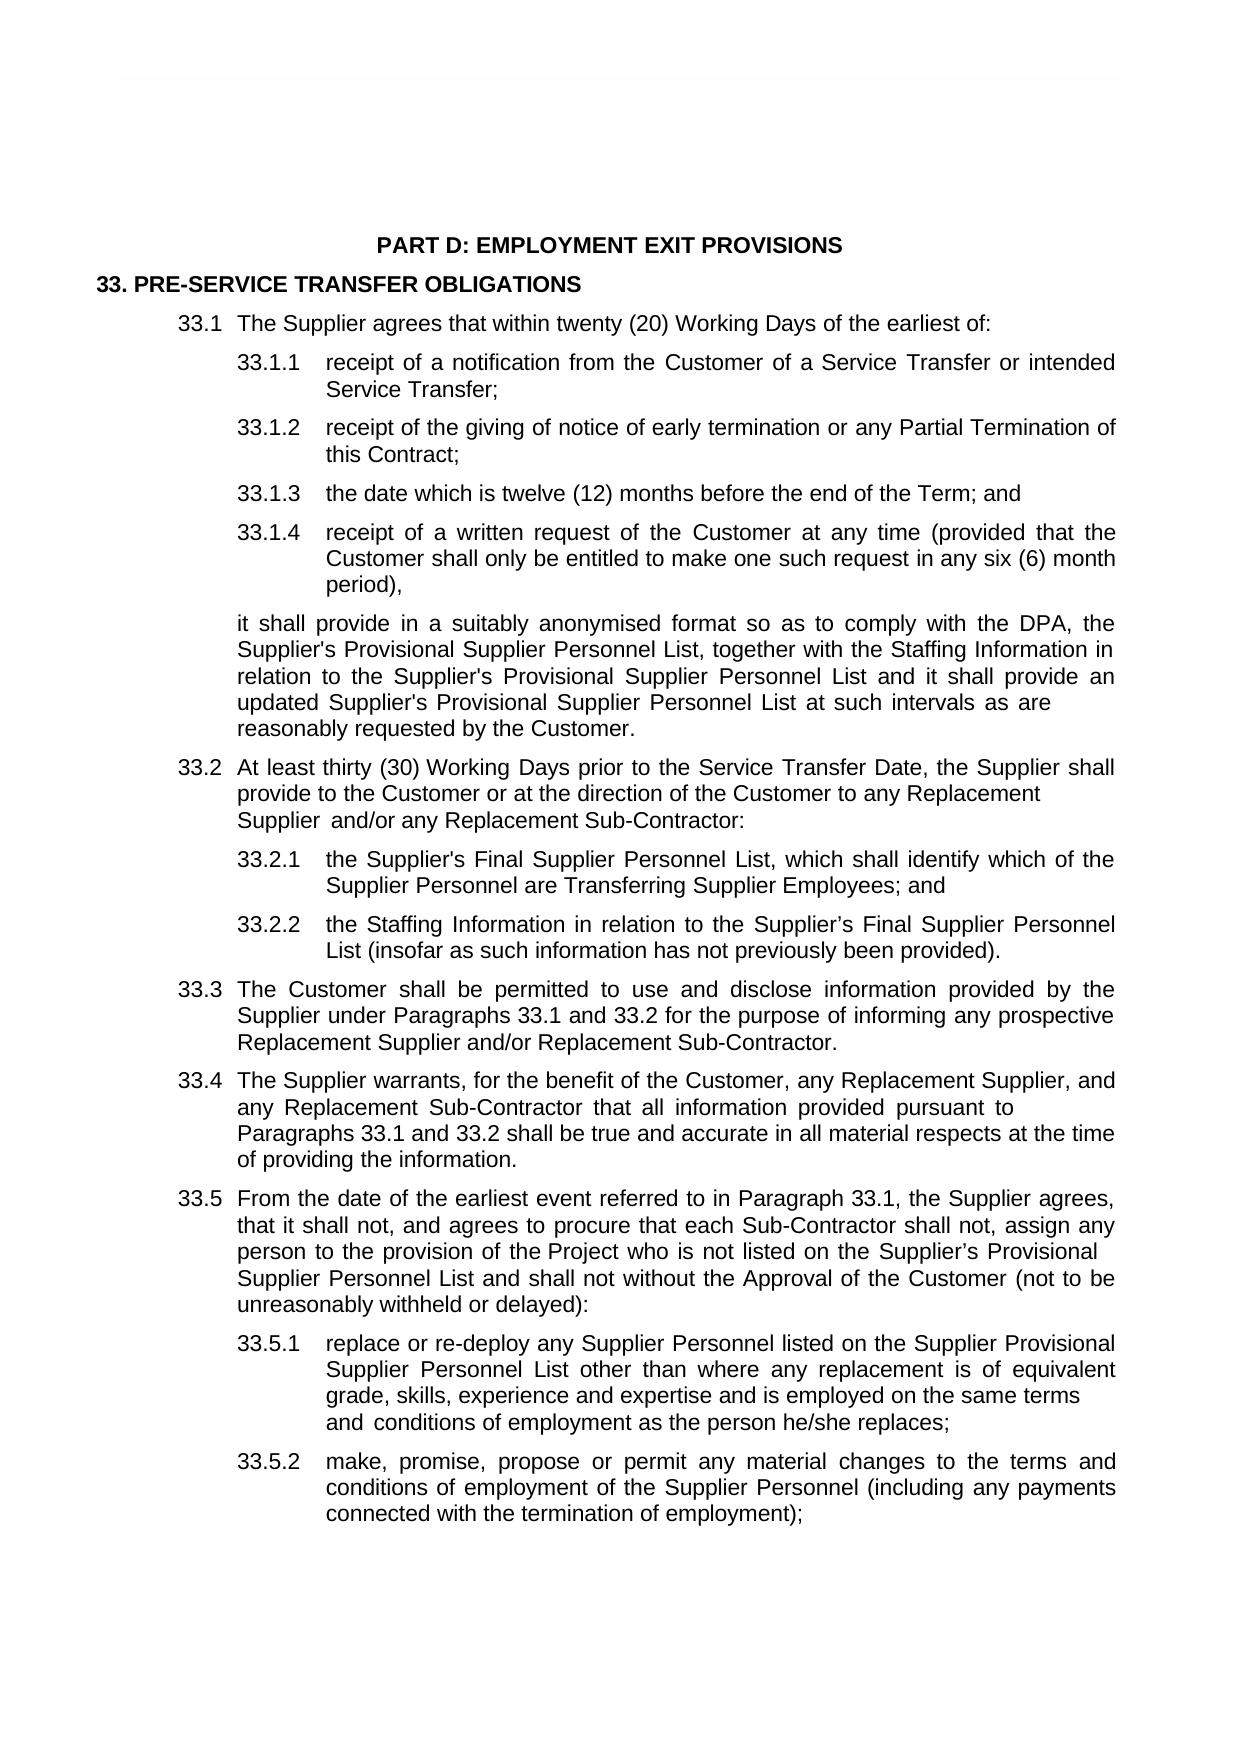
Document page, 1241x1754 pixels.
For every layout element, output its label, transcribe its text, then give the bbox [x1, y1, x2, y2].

text it shall provide in a suitably anonymised format so as to comply with the DPA, the Supplier's Provisional Supplier Personnel List, together with the Staffing Information in relation to the Supplier's Provisional Supplier Personnel List and it shall provide an updated Supplier's Provisional Supplier Personnel List at such intervals as are reasonably requested by the Customer. [237, 610, 1122, 742]
list From the date of the earliest event referred to in Paragraph 33.1, the Supplier agrees, that it shall not, and agrees to procure that each Sub-Contractor shall not, assign any person to the provision of the Project who is not listed on the Supplier’s Provisional Supplier Personnel List and shall not without the Approval of the Customer (not to be unreasonably withheld or delayed): [178, 1185, 1122, 1317]
list receipt of the giving of notice of early termination or any Partial Termination of this Contract; [237, 414, 1122, 467]
list The Customer shall be permitted to use and disclose information provided by the Supplier under Paragraphs 33.1 and 33.2 for the purpose of informing any prospective Replacement Supplier and/or Replacement Sub-Contractor. [178, 976, 1122, 1055]
list At least thirty (30) Working Days prior to the Service Transfer Date, the Supplier shall provide to the Customer or at the direction of the Customer to any Replacement Supplier and/or any Replacement Sub-Contractor: [178, 754, 1122, 833]
list the date which is twelve (12) months before the end of the Term; and [237, 479, 1134, 506]
subtitle PART D: EMPLOYMENT EXIT PROVISIONS [85, 235, 1134, 259]
list receipt of a written request of the Customer at any time (provided that the Customer shall only be entitled to make one such request in any six (6) month period), [237, 518, 1122, 597]
list replace or re-deploy any Supplier Personnel listed on the Supplier Provisional Supplier Personnel List other than where any replacement is of equivalent grade, skills, experience and expertise and is employed on the same terms and conditions of employment as the person he/she replaces; [237, 1330, 1122, 1435]
list make, promise, propose or permit any material changes to the terms and conditions of employment of the Supplier Personnel (including any payments connected with the termination of employment); [237, 1448, 1122, 1527]
list The Supplier agrees that within twenty (20) Working Days of the earliest of: [178, 310, 1134, 337]
list The Supplier warrants, for the benefit of the Customer, any Replacement Supplier, and any Replacement Sub-Contractor that all information provided pursuant to Paragraphs 33.1 and 33.2 shall be true and accurate in all material respects at the time of providing the information. [178, 1067, 1122, 1173]
list the Staffing Information in relation to the Supplier’s Final Supplier Personnel List (insofar as such information has not previously been provided). [237, 911, 1122, 963]
list the Supplier's Final Supplier Personnel List, which shall identify which of the Supplier Personnel are Transferring Supplier Employees; and [237, 846, 1122, 898]
subtitle PRE-SERVICE TRANSFER OBLIGATIONS [96, 271, 1134, 298]
list receipt of a notification from the Customer of a Service Transfer or intended Service Transfer; [237, 349, 1122, 402]
